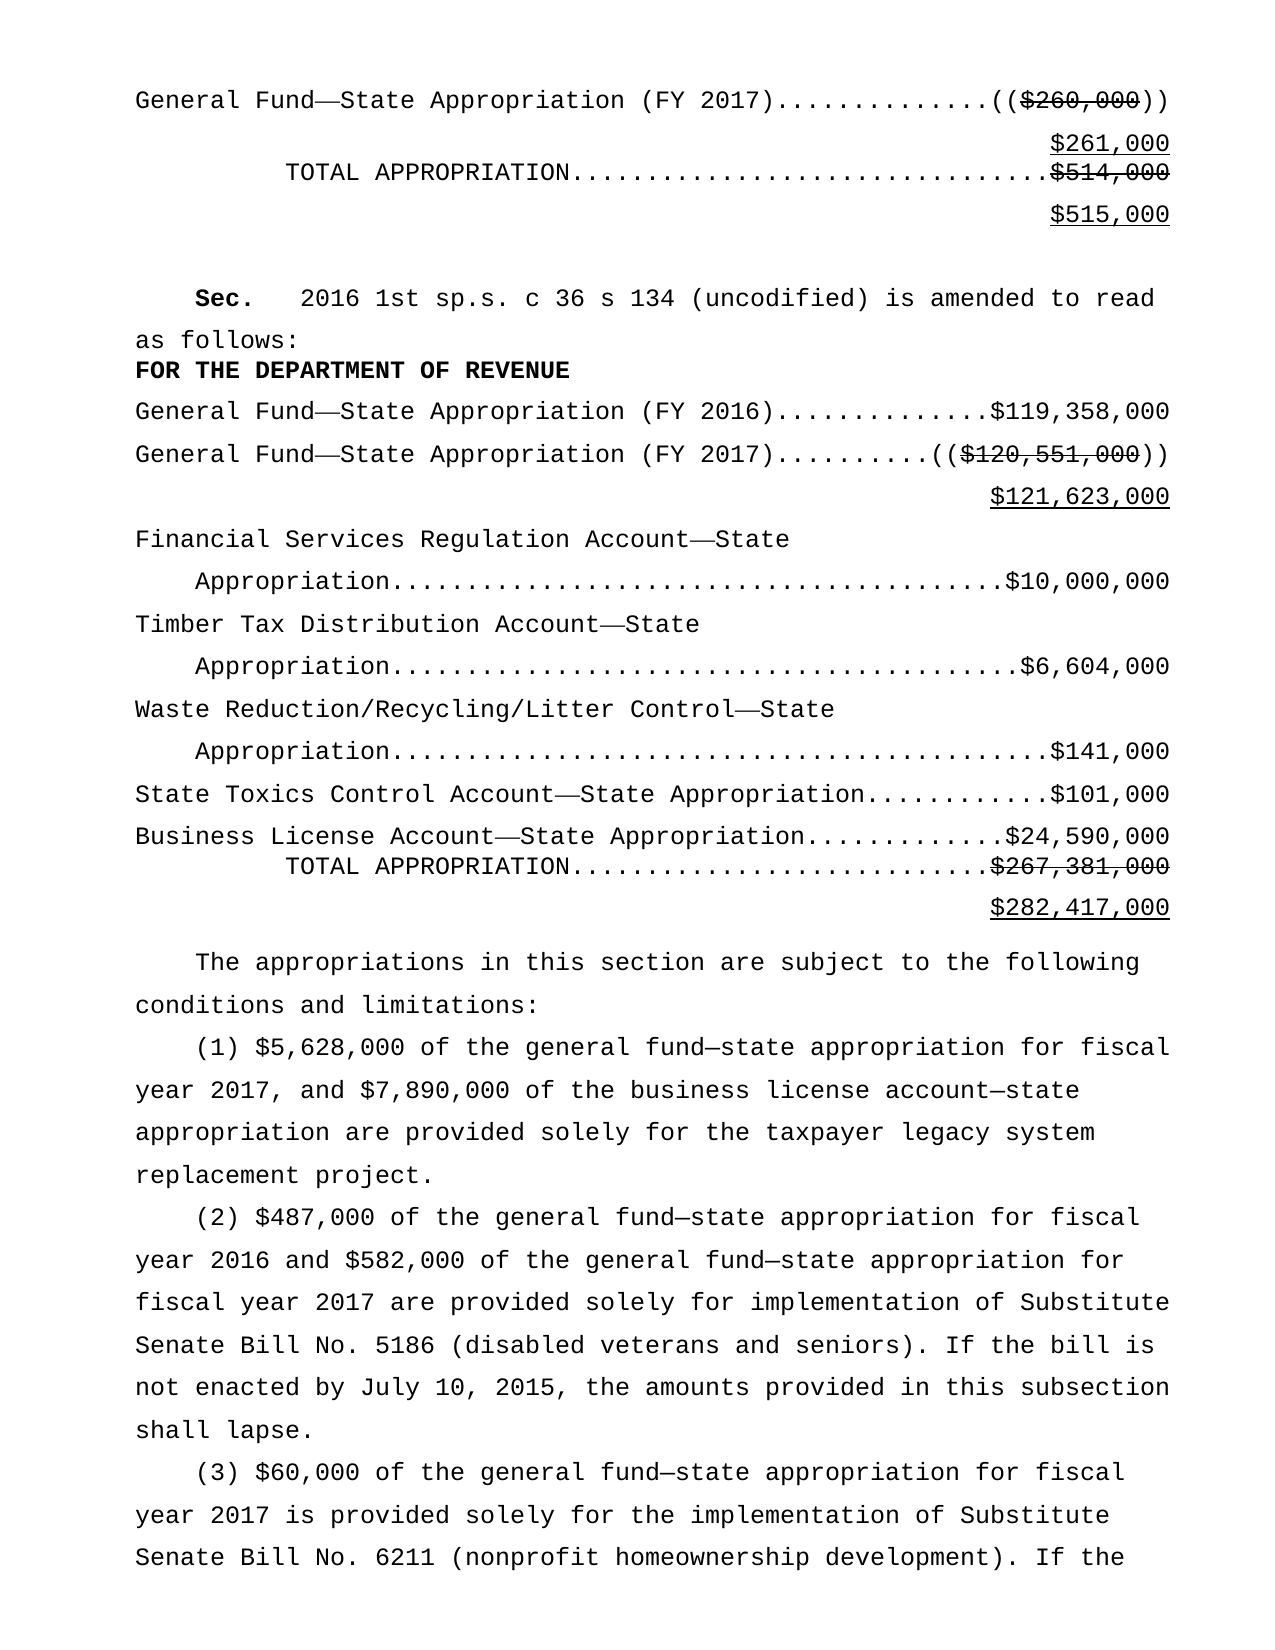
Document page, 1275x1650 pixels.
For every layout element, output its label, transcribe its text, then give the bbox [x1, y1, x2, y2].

text $261,000 [135, 117, 1170, 160]
text (1) $5,628,000 of the general fund—state appropriation for fiscal year 2017, and $7,890,000 of the business license account—state appropriation are provided solely for the taxpayer legacy system replacement project. [135, 1022, 1170, 1192]
text Appropriation $10,000,000 [135, 556, 1170, 598]
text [135, 1447, 1170, 1574]
text $282,417,000 [135, 882, 1170, 924]
text TOTAL APPROPRIATION $514,000 [135, 160, 1170, 188]
text FOR THE DEPARTMENT OF REVENUE [135, 357, 1170, 386]
text $515,000 [135, 188, 1170, 231]
text The appropriations in this section are subject to the following conditions and limitations: [135, 937, 1170, 1022]
text General Fund—State Appropriation (FY 2016) $119,358,000 [135, 386, 1170, 428]
text (2) $487,000 of the general fund—state appropriation for fiscal year 2016 and $582,000 of the general fund—state appropriation for fiscal year 2017 are provided solely for implementation of Substitute Senate Bill No. 5186 (disabled veterans and seniors). If the bill is not enacted by July 10, 2015, the amounts provided in this subsection shall lapse. [135, 1192, 1170, 1447]
text TOTAL APPROPRIATION $267,381,000 [135, 853, 1170, 882]
text Timber Tax Distribution Account—State [135, 598, 1170, 641]
text State Toxics Control Account—State Appropriation $101,000 [135, 768, 1170, 811]
text General Fund—State Appropriation (FY 2017) (($120,551,000)) [135, 428, 1170, 471]
text Sec. 2016 1st sp.s. c 36 s 134 (uncodified) is amended to read as follows: [135, 272, 1170, 357]
text General Fund—State Appropriation (FY 2017) (($260,000)) [135, 75, 1170, 117]
text Business License Account—State Appropriation $24,590,000 [135, 811, 1170, 853]
text Financial Services Regulation Account—State [135, 513, 1170, 556]
text Appropriation $6,604,000 [135, 641, 1170, 683]
text Waste Reduction/Recycling/Litter Control—State [135, 683, 1170, 726]
text $121,623,000 [135, 471, 1170, 513]
text Appropriation $141,000 [135, 726, 1170, 768]
